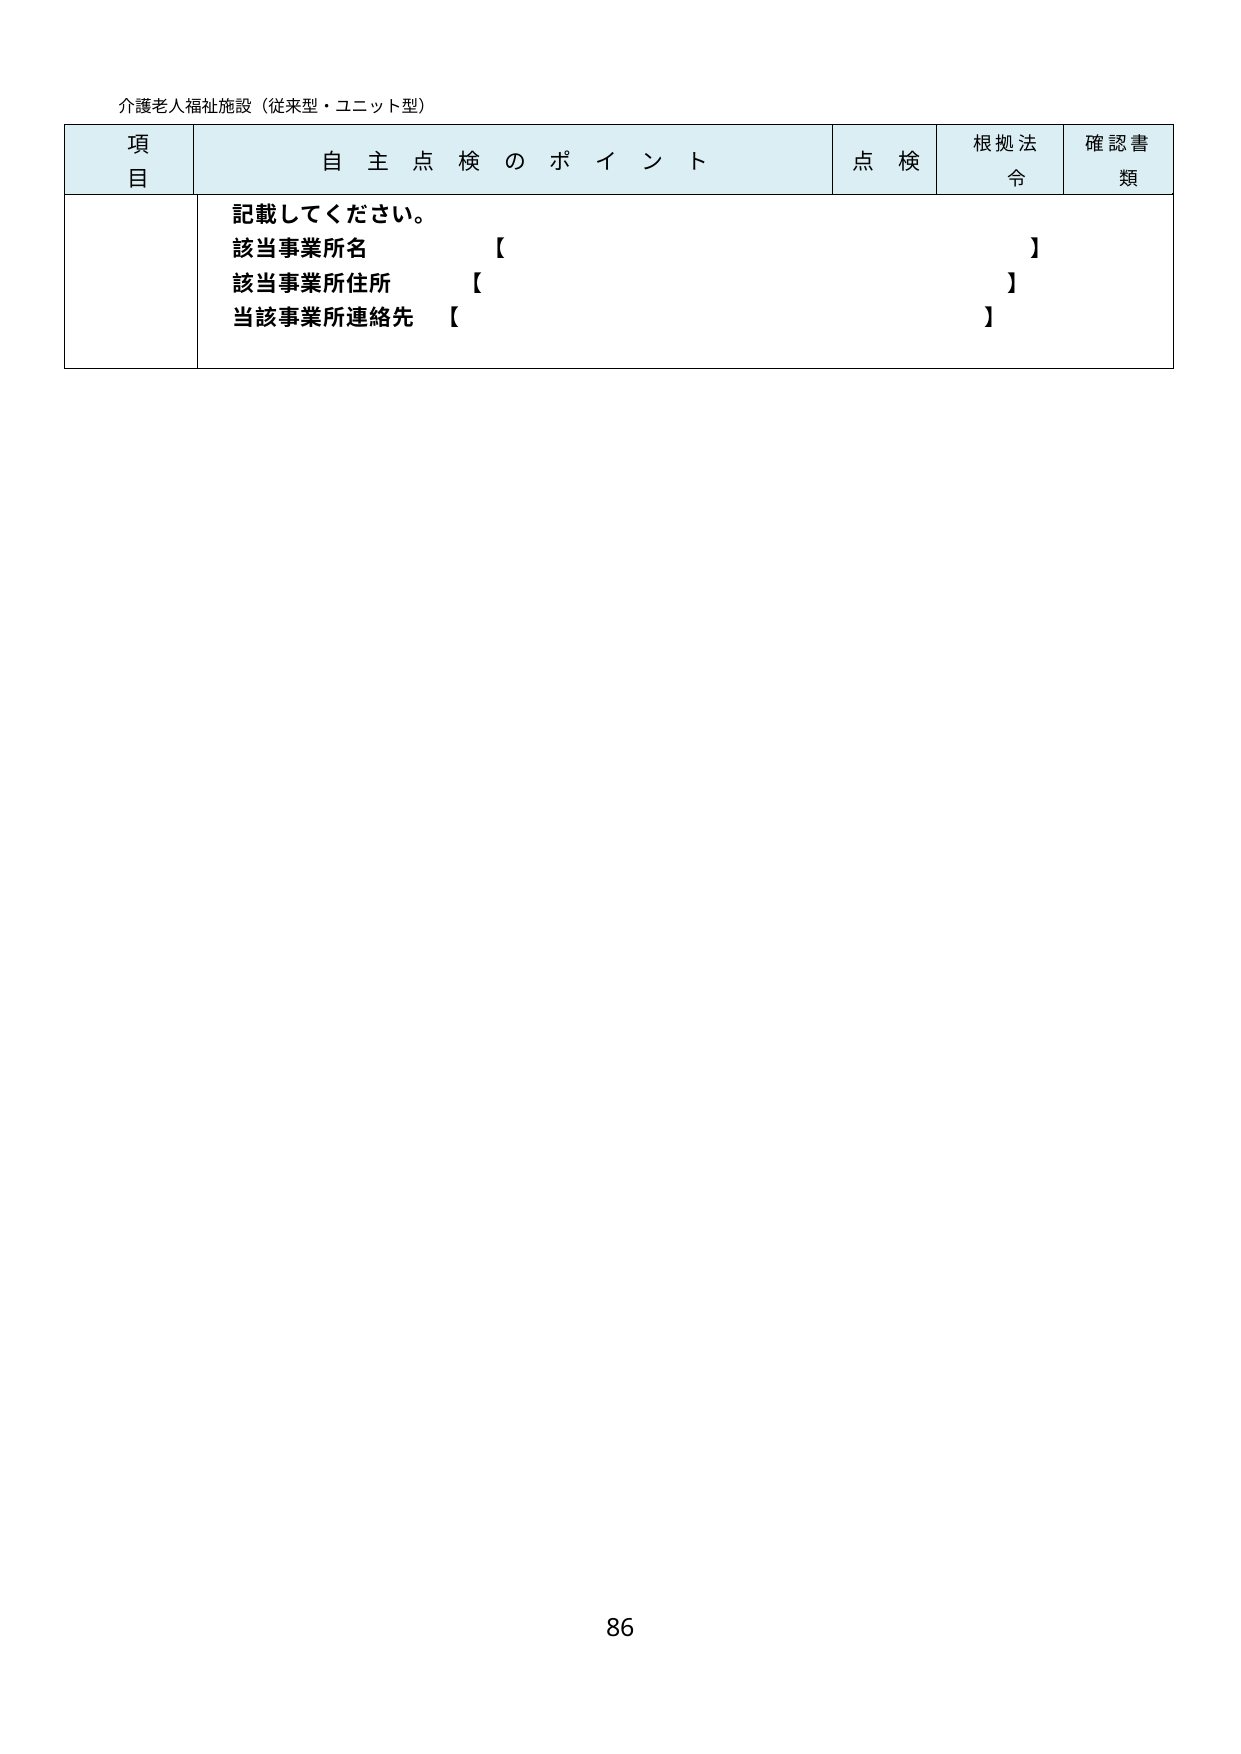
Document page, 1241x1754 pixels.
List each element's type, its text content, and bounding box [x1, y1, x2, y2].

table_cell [198, 195, 1173, 368]
table_header 確認書類 [1064, 125, 1173, 194]
table_header 項 目 [65, 125, 193, 194]
table_header 点 検 [833, 125, 936, 194]
table_header 根拠法令 [937, 125, 1063, 194]
table_header 自 主 点 検 の ポ イ ン ト [194, 125, 832, 194]
